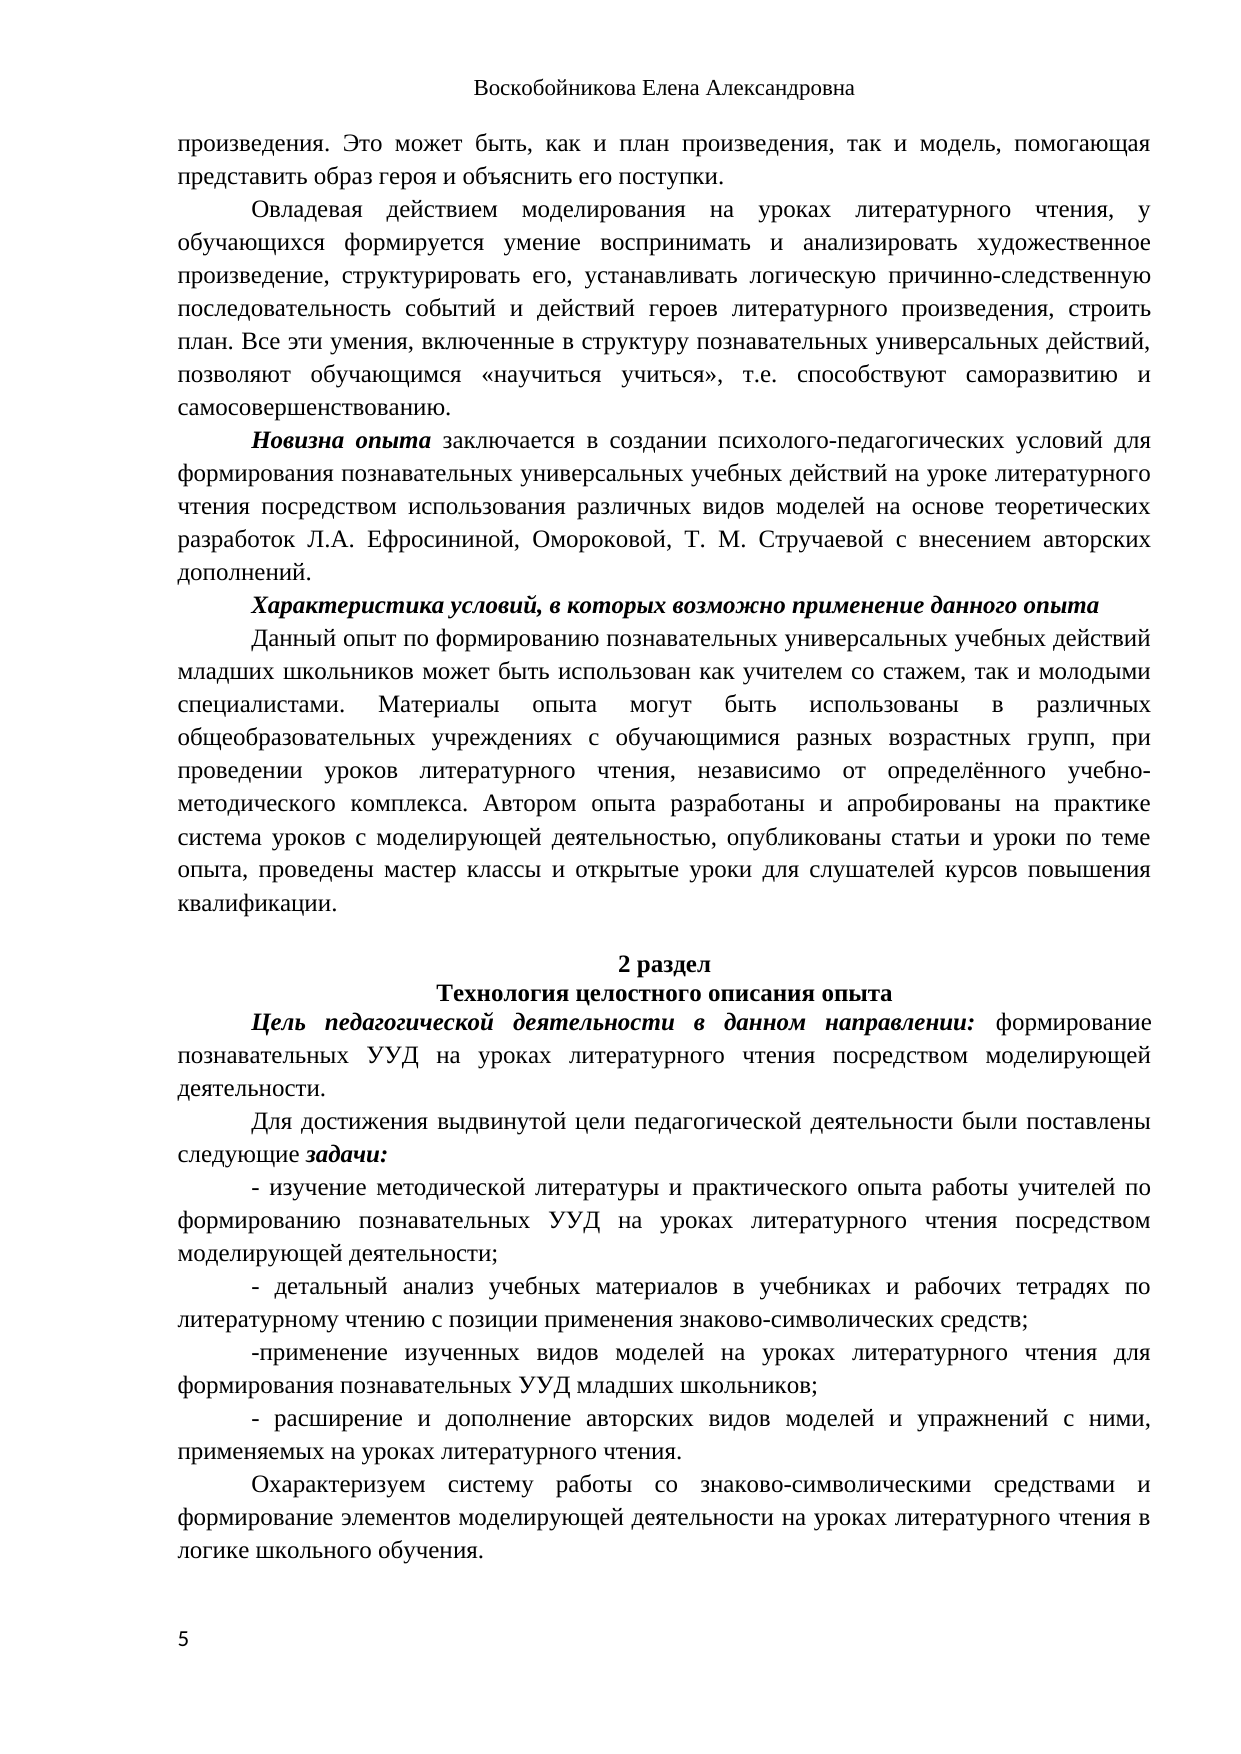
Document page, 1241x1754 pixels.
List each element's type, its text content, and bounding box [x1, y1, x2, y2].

text Характеристика условий, в которых возможно применение данного опыта [177, 590, 1152, 619]
text - изучение методической литературы и практического опыта работы учителей по формированию познавательных УУД на уроках литературного чтения посредством моделирующей деятельности; [177, 1172, 1152, 1267]
text Технология целостного описания опыта [177, 978, 1152, 1007]
text Новизна опыта заключается в создании психолого-педагогических условий для формирования познавательных универсальных учебных действий на уроке литературного чтения посредством использования различных видов моделей на основе теоретических разработок Л.А. Ефросининой, Омороковой, Т. М. Стручаевой с внесением авторских дополнений. [177, 425, 1152, 586]
text Данный опыт по формированию познавательных универсальных учебных действий младших школьников может быть использован как учителем со стажем, так и молодыми специалистами. Материалы опыта могут быть использованы в различных общеобразовательных учреждениях с обучающимися разных возрастных групп, при проведении уроков литературного чтения, независимо от определённого учебно-методического комплекса. Автором опыта разработаны и апробированы на практике система уроков с моделирующей деятельностью, опубликованы статьи и уроки по теме опыта, проведены мастер классы и открытые уроки для слушателей курсов повышения квалификации. [177, 623, 1152, 916]
text - расширение и дополнение авторских видов моделей и упражнений с ними, применяемых на уроках литературного чтения. [177, 1403, 1152, 1465]
text Цель педагогической деятельности в данном направлении: формирование познавательных УУД на уроках литературного чтения посредством моделирующей деятельности. [177, 1007, 1152, 1102]
text Охарактеризуем систему работы со знаково-символическими средствами и формирование элементов моделирующей деятельности на уроках литературного чтения в логике школьного обучения. [177, 1469, 1152, 1564]
text Для достижения выдвинутой цели педагогической деятельности были поставлены следующие задачи: [177, 1106, 1152, 1168]
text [177, 128, 1152, 190]
text -применение изученных видов моделей на уроках литературного чтения для формирования познавательных УУД младших школьников; [177, 1337, 1152, 1399]
text - детальный анализ учебных материалов в учебниках и рабочих тетрадях по литературному чтению с позиции применения знаково-символических средств; [177, 1271, 1152, 1333]
text Овладевая действием моделирования на уроках литературного чтения, у обучающихся формируется умение воспринимать и анализировать художественное произведение, структурировать его, устанавливать логическую причинно-следственную последовательность событий и действий героев литературного произведения, строить план. Все эти умения, включенные в структуру познавательных универсальных действий, позволяют обучающимся «научиться учиться», т.е. способствуют саморазвитию и самосовершенствованию. [177, 194, 1152, 421]
text 2 раздел [177, 949, 1152, 978]
